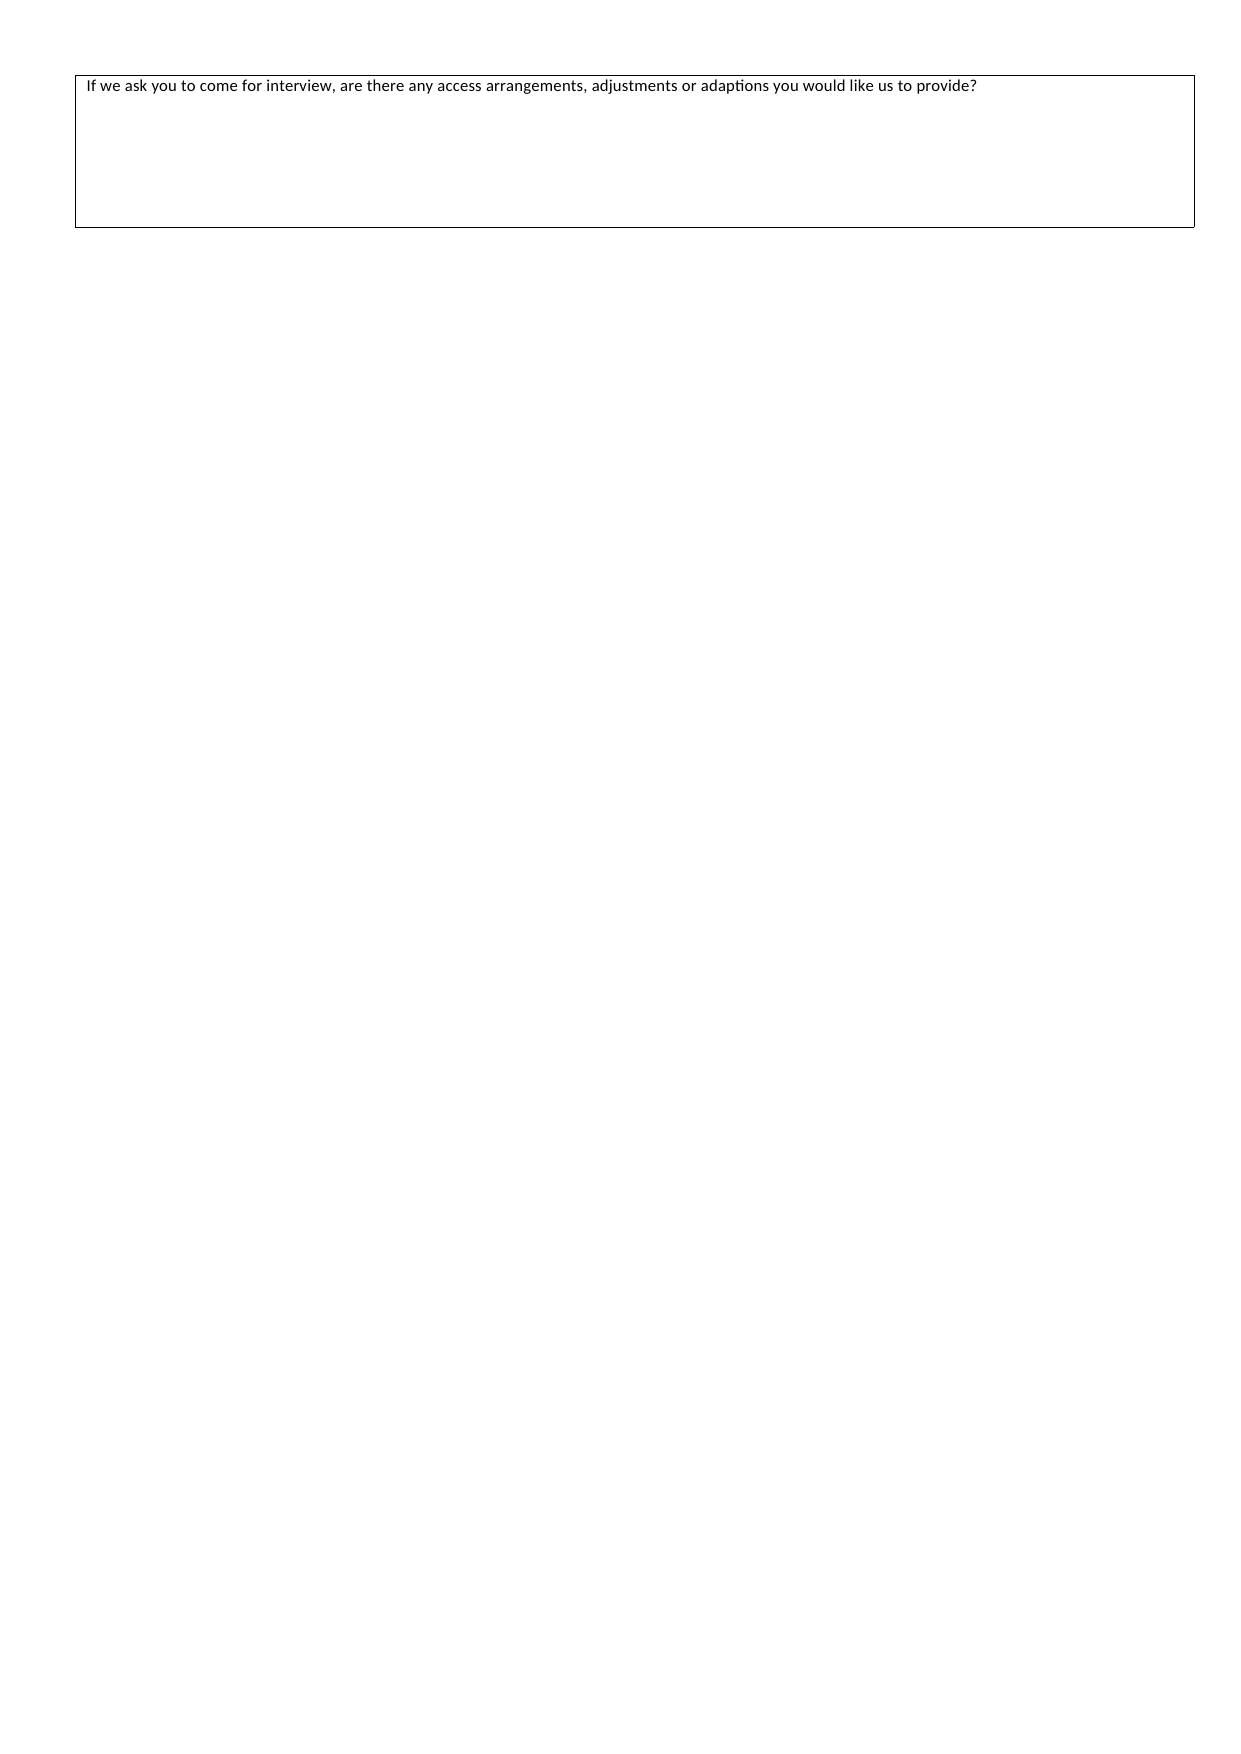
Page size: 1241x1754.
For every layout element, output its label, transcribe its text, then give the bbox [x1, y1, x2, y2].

table_cell If we ask you to come for interview, are there any access arrangements, adjustments or adaptions you would like us to provide? [76, 76, 1194, 227]
